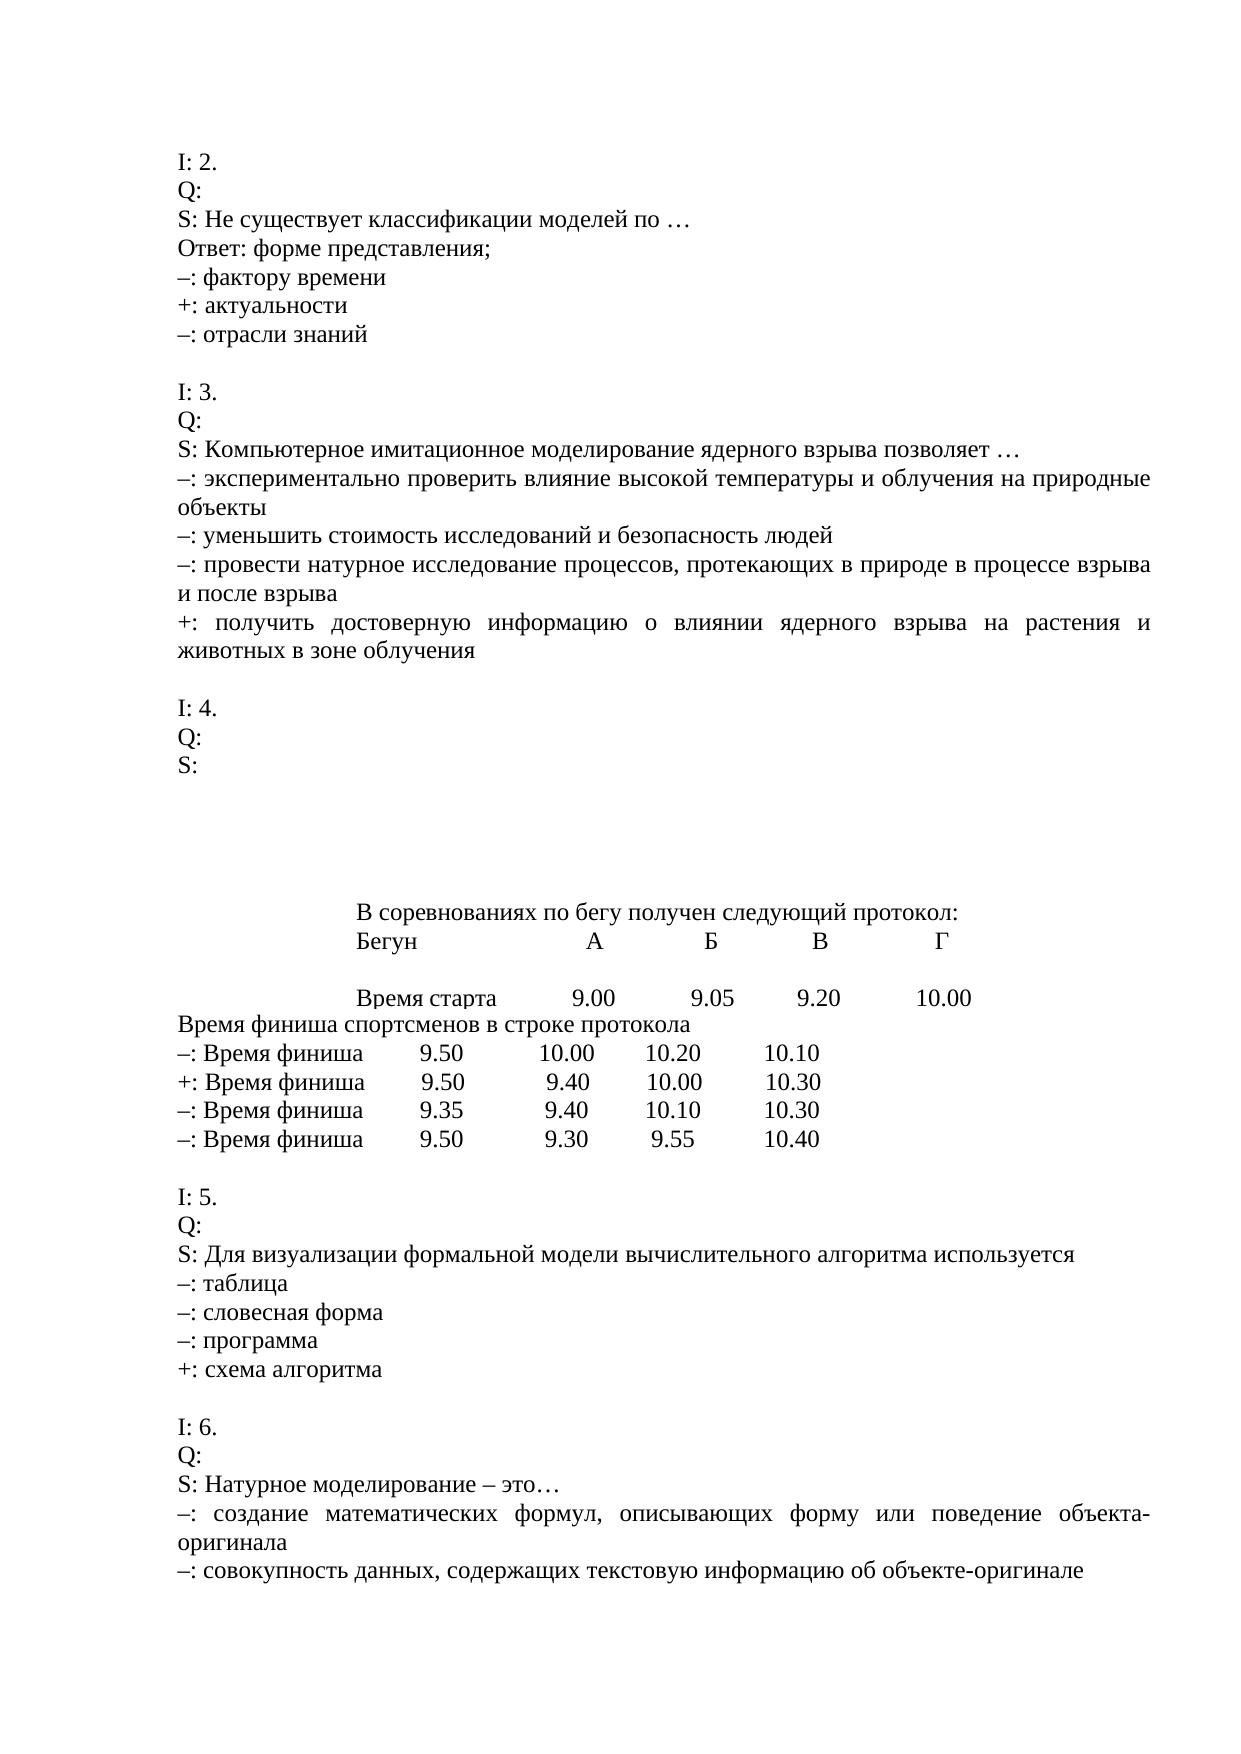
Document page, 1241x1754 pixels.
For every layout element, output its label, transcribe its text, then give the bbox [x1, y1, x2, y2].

text –: отрасли знаний [177, 319, 1152, 348]
text –: программа [177, 1325, 1152, 1354]
text –: словесная форма [177, 1297, 1152, 1325]
text –: Время финиша 9.50 10.00 10.20 10.10 [177, 1038, 1152, 1067]
text Q: [177, 1210, 1152, 1239]
text Ответ: форме представления; [177, 233, 1152, 262]
text +: актуальности [177, 291, 1152, 319]
text Q: [177, 1440, 1152, 1469]
text S: Компьютерное имитационное моделирование ядерного взрыва позволяет … [177, 434, 1152, 463]
text +: получить достоверную информацию о влиянии ядерного взрыва на растения и животных в зоне облучения [177, 607, 1152, 664]
text S: Для визуализации формальной модели вычислительного алгоритма используется [177, 1239, 1152, 1268]
text –: создание математических формул, описывающих форму или поведение объекта-оригинала [177, 1498, 1152, 1555]
text Q: [177, 722, 1152, 751]
text –: экспериментально проверить влияние высокой температуры и облучения на природные объекты [177, 463, 1152, 521]
text I: 2. [177, 147, 1152, 176]
text –: Время финиша 9.35 9.40 10.10 10.30 [177, 1095, 1152, 1124]
text +: схема алгоритма [177, 1354, 1152, 1383]
text –: уменьшить стоимость исследований и безопасность людей [177, 521, 1152, 549]
text +: Время финиша 9.50 9.40 10.00 10.30 [177, 1067, 1152, 1095]
text S: Не существует классификации моделей по … [177, 204, 1152, 233]
text I: 6. [177, 1412, 1152, 1440]
text –: совокупность данных, содержащих текстовую информацию об объекте-оригинале [177, 1555, 1152, 1584]
text Q: [177, 406, 1152, 434]
text –: таблица [177, 1268, 1152, 1297]
text I: 4. [177, 693, 1152, 722]
text I: 3. [177, 377, 1152, 406]
text I: 5. [177, 1182, 1152, 1210]
text Q: [177, 176, 1152, 204]
text –: Время финиша 9.50 9.30 9.55 10.40 [177, 1124, 1152, 1153]
text –: фактору времени [177, 262, 1152, 291]
text S: Натурное моделирование – это… [177, 1469, 1152, 1498]
text –: провести натурное исследование процессов, протекающих в природе в процессе взрыва и после взрыва [177, 549, 1152, 607]
text S: Время финиша спортсменов в строке протокола [177, 751, 1152, 1038]
